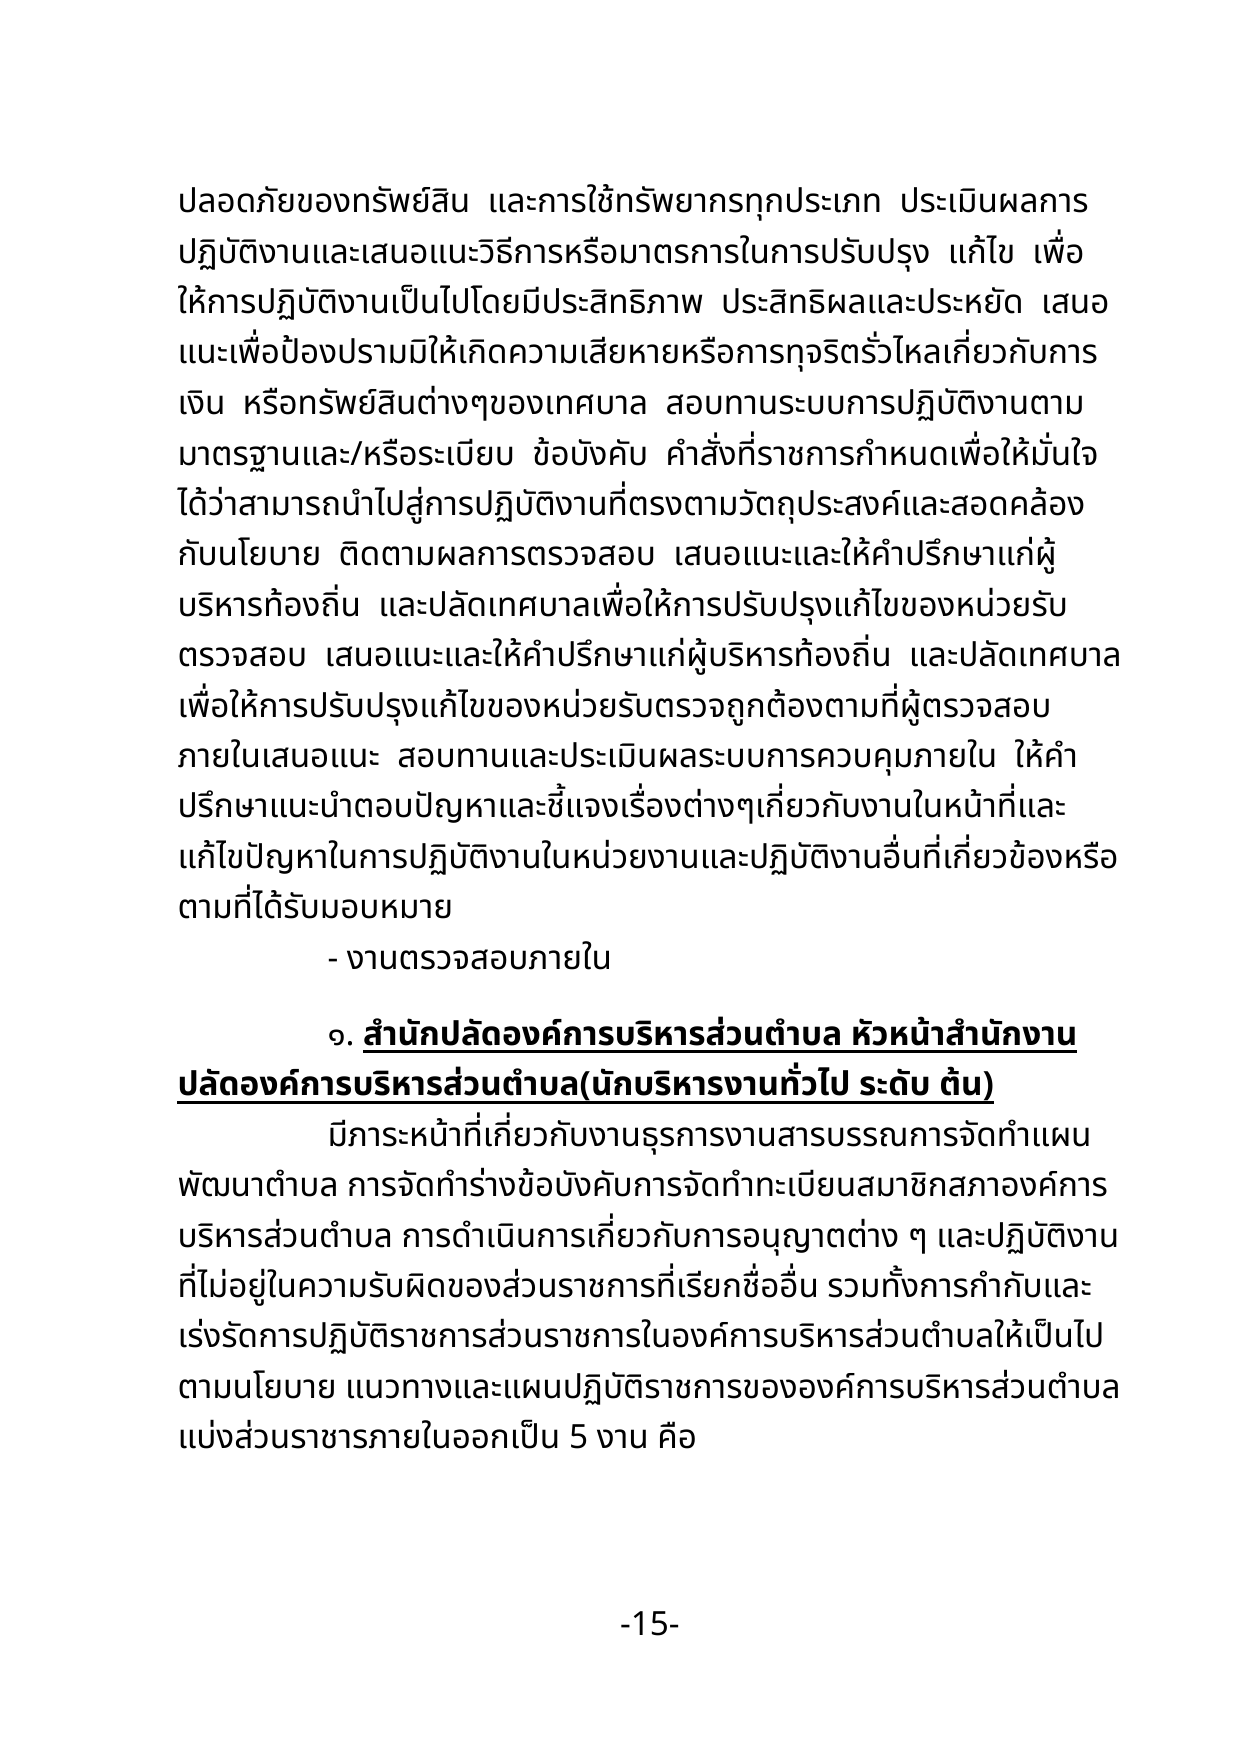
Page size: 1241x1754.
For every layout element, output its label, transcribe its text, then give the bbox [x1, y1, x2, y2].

text - งานตรวจสอบภายใน [177, 934, 1122, 984]
text มีภาระหน้าที่เกี่ยวกับงานธุรการงานสารบรรณการจัดทำแผนพัฒนาตำบล การจัดทำร่างข้อบังคับการจัดทำทะเบียนสมาชิกสภาองค์การบริหารส่วนตำบล การดำเนินการเกี่ยวกับการอนุญาตต่าง ๆ และปฏิบัติงานที่ไม่อยู่ในความรับผิดของส่วนราชการที่เรียกชื่ออื่น รวมทั้งการกำกับและเร่งรัดการปฏิบัติราชการส่วนราชการในองค์การบริหารส่วนตำบลให้เป็นไปตามนโยบาย แนวทางและแผนปฏิบัติราชการขององค์การบริหารส่วนตำบล แบ่งส่วนราชารภายในออกเป็น 5 งาน คือ [177, 1111, 1122, 1464]
text ๑. สำนักปลัดองค์การบริหารส่วนตำบล หัวหน้าสำนักงานปลัดองค์การบริหารส่วนตำบล(นักบริหารงานทั่วไป ระดับ ต้น) [177, 1009, 1122, 1111]
text -15- [177, 1600, 1122, 1646]
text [177, 177, 1122, 631]
